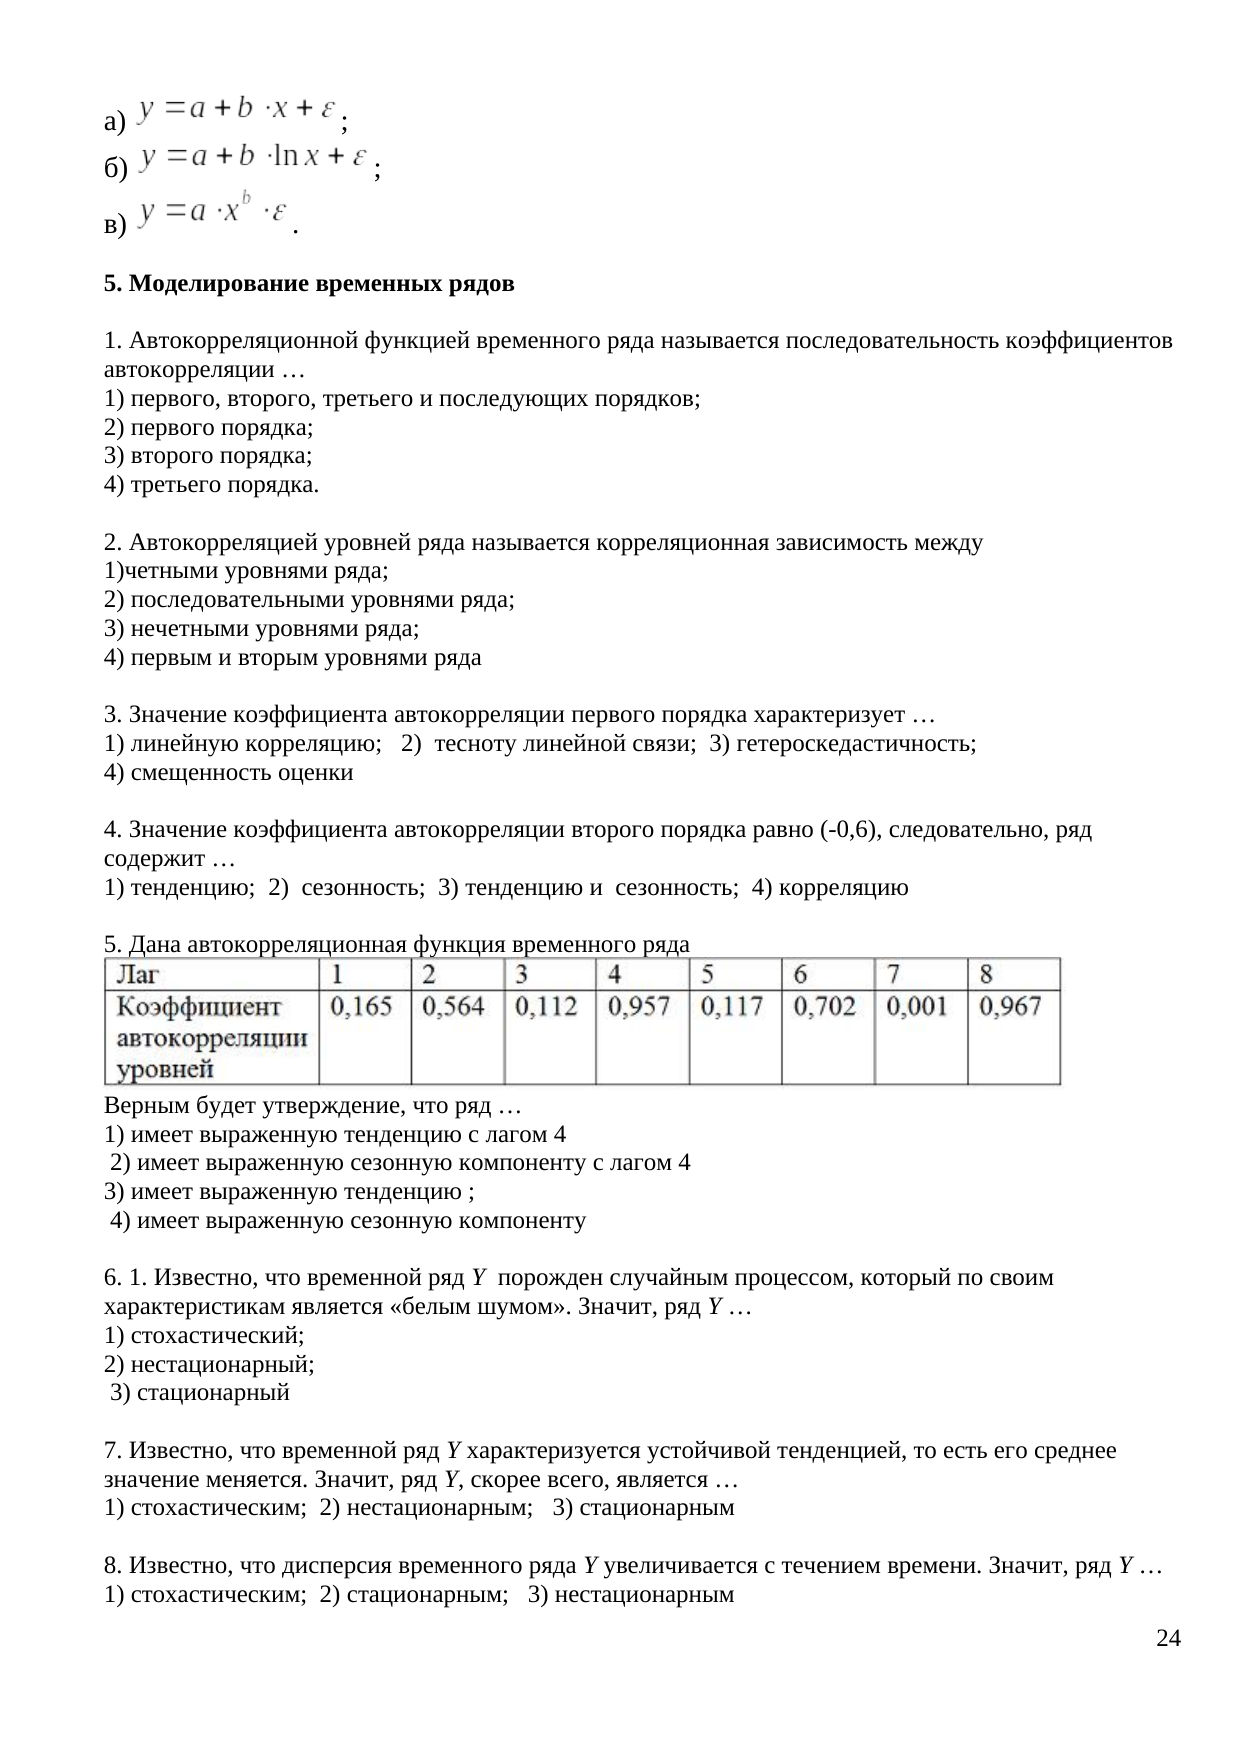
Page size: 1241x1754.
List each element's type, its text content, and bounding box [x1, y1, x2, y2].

text 3) стационарный [103, 1377, 1181, 1406]
text 2) имеет выраженную сезонную компоненту с лагом 4 [103, 1147, 1181, 1176]
text а) ; [103, 89, 1181, 136]
text 4. Значение коэффициента автокорреляции второго порядка равно (-0,6), следовательно, ряд содержит … [103, 814, 1181, 872]
picture [103, 957, 1066, 1090]
text 3. Значение коэффициента автокорреляции первого порядка характеризует … [103, 699, 1181, 728]
text в) . [103, 184, 1181, 239]
text 4) первым и вторым уровнями ряда [103, 642, 1181, 671]
text 4) имеет выраженную сезонную компоненту [103, 1205, 1181, 1234]
text 2. Автокорреляцией уровней ряда называется корреляционная зависимость между [103, 527, 1181, 556]
text 1. Автокорреляционной функцией временного ряда называется последовательность коэффициентов автокорреляции … [103, 326, 1181, 383]
text 3) второго порядка; [103, 441, 1181, 469]
text 1) линейную корреляцию; 2) тесноту линейной связи; 3) гетероскедастичность; [103, 728, 1181, 757]
text 3) имеет выраженную тенденцию ; [103, 1176, 1181, 1205]
text 2) нестационарный; [103, 1349, 1181, 1377]
text 2) последовательными уровнями ряда; [103, 584, 1181, 613]
text 2) первого порядка; [103, 412, 1181, 441]
text 7. Известно, что временной ряд Y характеризуется устойчивой тенденцией, то есть его среднее значение меняется. Значит, ряд Y, скорее всего, является … [103, 1435, 1181, 1492]
text 1) тенденцию; 2) сезонность; 3) тенденцию и сезонность; 4) корреляцию [103, 872, 1181, 901]
text 1) стохастическим; 2) стационарным; 3) нестационарным [103, 1579, 1181, 1607]
text 1) стохастический; [103, 1320, 1181, 1349]
text 8. Известно, что дисперсия временного ряда Y увеличивается с течением времени. Значит, ряд Y … [103, 1550, 1181, 1579]
text 4) третьего порядка. [103, 469, 1181, 498]
text б) ; [103, 136, 1181, 184]
text 4) смещенность оценки [103, 757, 1181, 786]
text 6. 1. Известно, что временной ряд Y порожден случайным процессом, который по своим характеристикам является «белым шумом». Значит, ряд Y … [103, 1262, 1181, 1320]
text 5. Моделирование временных рядов [103, 268, 1181, 297]
text 1) имеет выраженную тенденцию с лагом 4 [103, 1119, 1181, 1147]
text 1) стохастическим; 2) нестационарным; 3) стационарным [103, 1492, 1181, 1521]
text 1)четными уровнями ряда; [103, 556, 1181, 584]
text 3) нечетными уровнями ряда; [103, 613, 1181, 642]
text 1) первого, второго, третьего и последующих порядков; [103, 383, 1181, 412]
